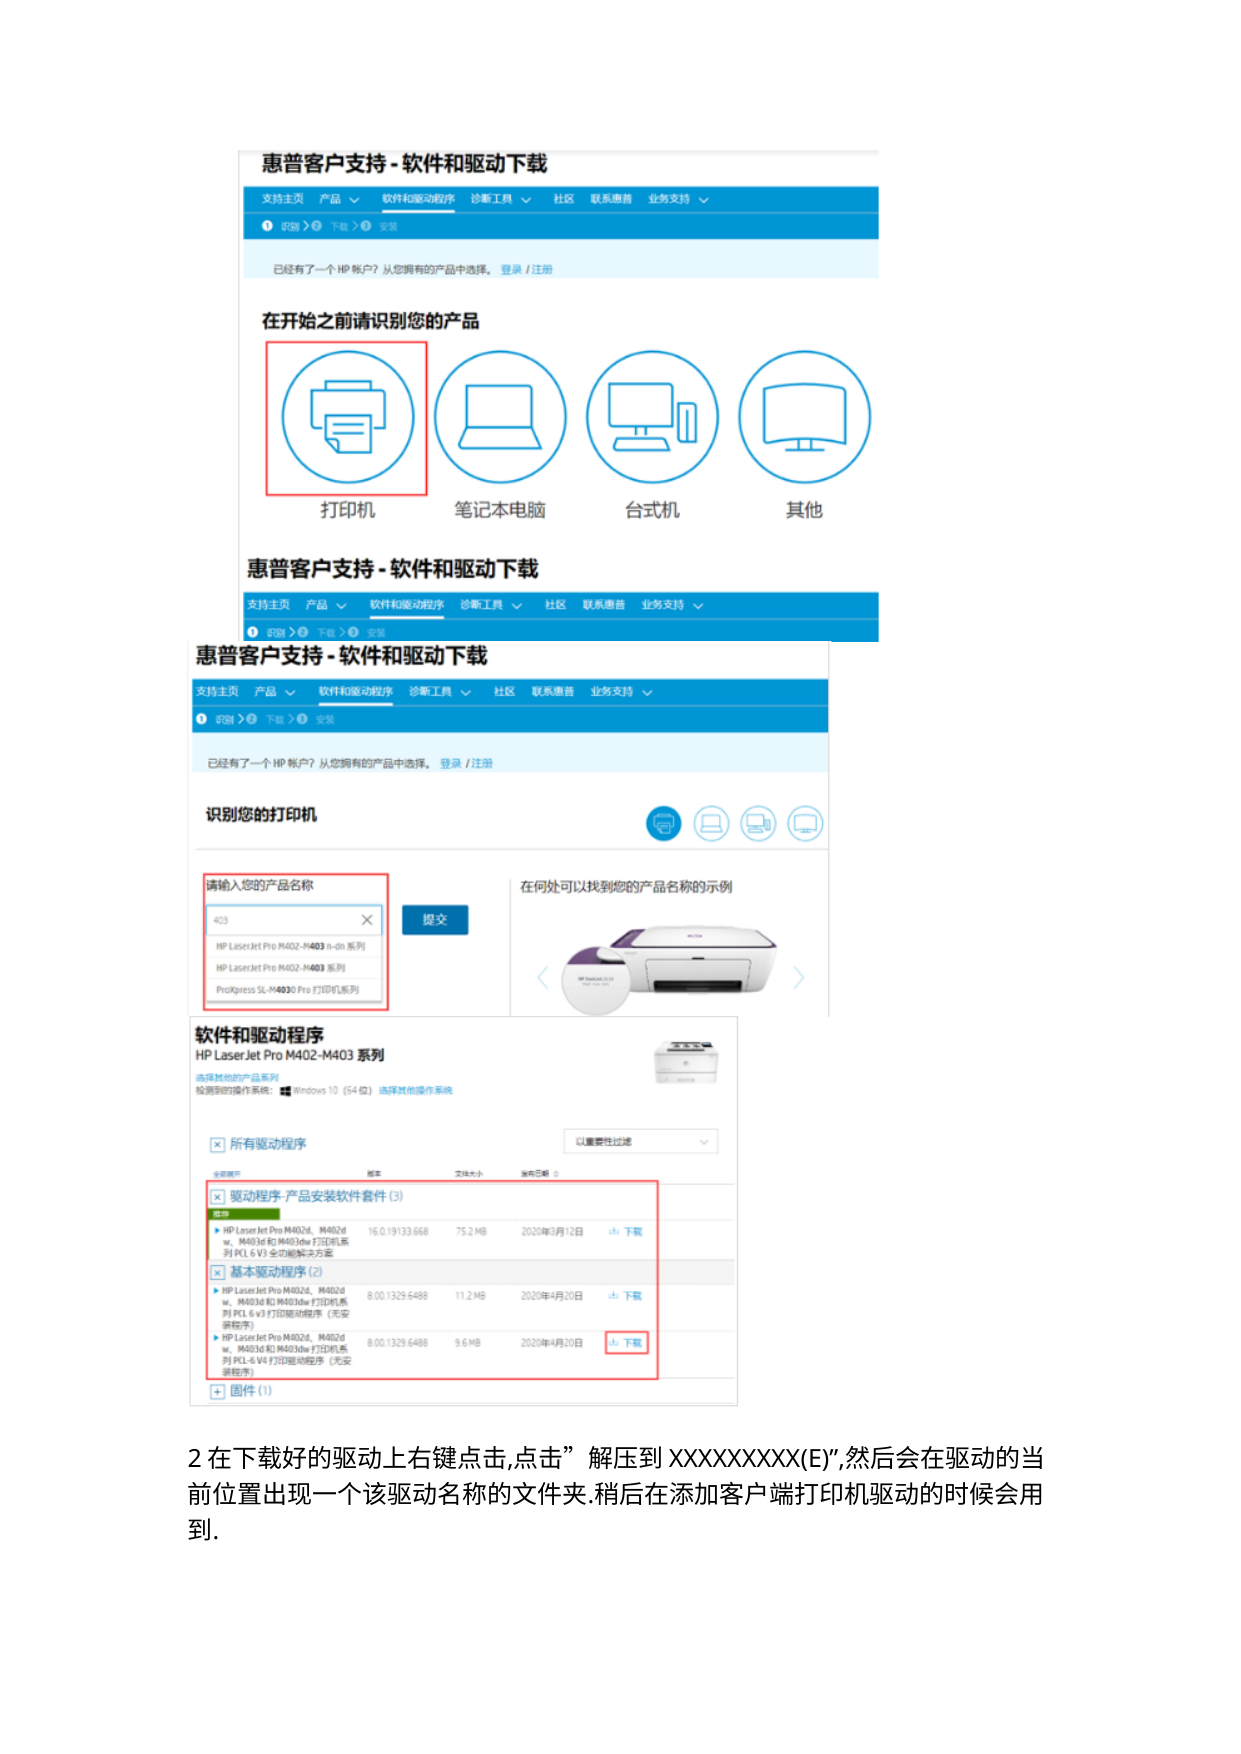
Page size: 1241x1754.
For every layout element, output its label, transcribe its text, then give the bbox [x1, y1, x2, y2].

picture [304, 221, 321, 231]
picture [348, 627, 358, 637]
picture [320, 195, 340, 203]
picture [584, 600, 624, 609]
picture [591, 194, 602, 203]
picture [340, 223, 347, 230]
picture [259, 599, 289, 610]
picture [325, 630, 334, 637]
picture [383, 194, 454, 203]
picture [262, 221, 273, 231]
picture [380, 223, 396, 230]
picture [249, 600, 256, 608]
picture [643, 600, 662, 609]
picture [263, 193, 303, 203]
picture [472, 194, 491, 203]
picture [268, 629, 285, 637]
picture [361, 221, 371, 231]
picture [546, 600, 565, 609]
picture [368, 629, 384, 636]
picture [370, 600, 444, 610]
picture [247, 626, 258, 637]
picture [462, 600, 502, 609]
picture [307, 600, 327, 609]
picture [282, 222, 299, 231]
picture [665, 600, 683, 609]
picture [603, 194, 632, 203]
picture [187, 150, 879, 1409]
picture [555, 195, 574, 203]
picture [493, 195, 512, 203]
picture [649, 194, 689, 203]
text 2在下载好的驱动上右键点击,点击”解压到XXXXXXXXX(E)”,然后会在驱动的当前位置出现一个该驱动名称的文件夹.稍后在添加客户端打印机驱动的时候会用到. [187, 1438, 1053, 1547]
picture [298, 627, 308, 637]
